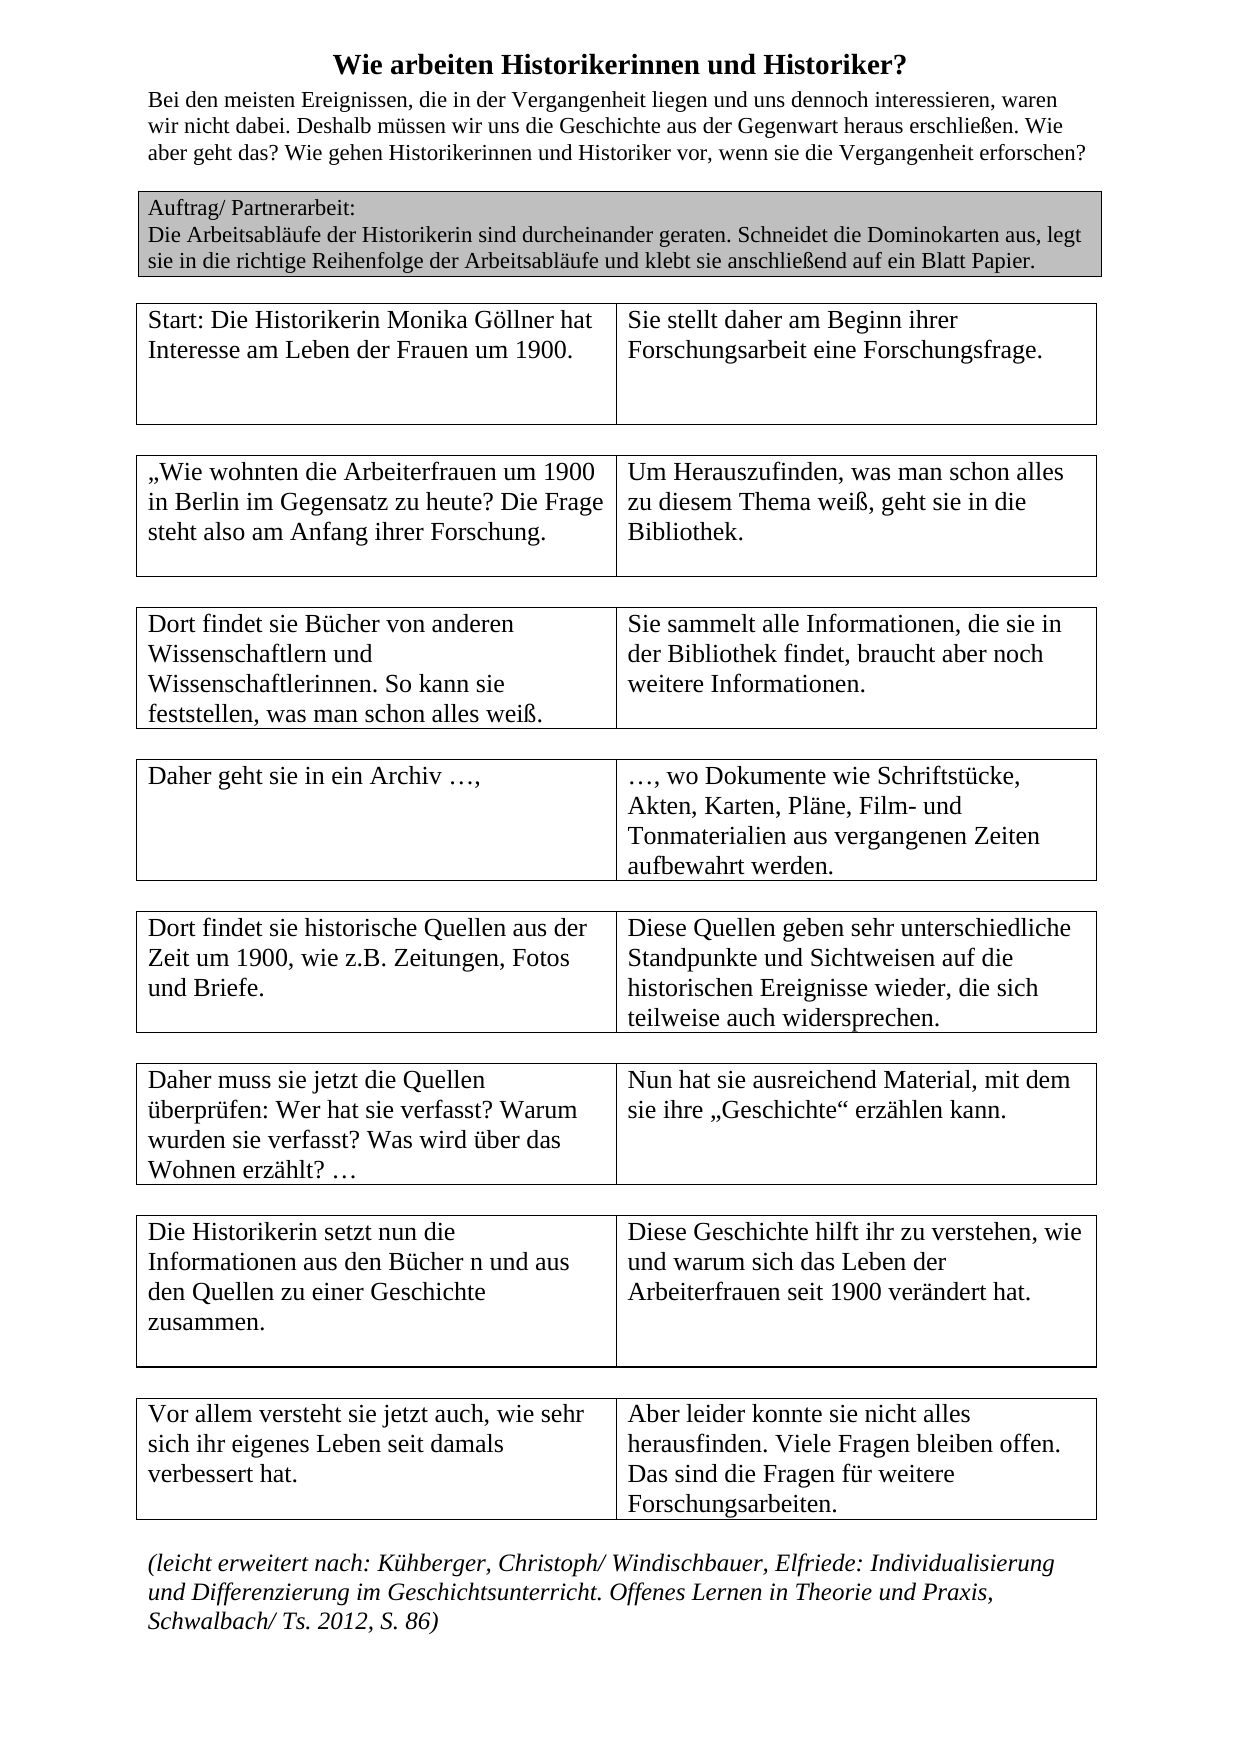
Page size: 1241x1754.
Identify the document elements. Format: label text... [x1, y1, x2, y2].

table_header Sie stellt daher am Beginn ihrer Forschungsarbeit eine Forschungsfrage. [617, 304, 1096, 424]
table_header Diese Quellen geben sehr unterschiedliche Standpunkte und Sichtweisen auf die historischen Ereignisse wieder, die sich teilweise auch widersprechen. [617, 912, 1096, 1032]
table_header Vor allem versteht sie jetzt auch, wie sehr sich ihr eigenes Leben seit damals verbessert hat. [137, 1399, 616, 1518]
table_header Um Herauszufinden, was man schon alles zu diesem Thema weiß, geht sie in die Bibliothek. [617, 456, 1096, 576]
table_header Diese Geschichte hilft ihr zu verstehen, wie und warum sich das Leben der Arbeiterfrauen seit 1900 verändert hat. [617, 1216, 1096, 1366]
table_header Die Historikerin setzt nun die Informationen aus den Bücher n und aus den Quellen zu einer Geschichte zusammen. [137, 1216, 616, 1366]
text (leicht erweitert nach: Kühberger, Christoph/ Windischbauer, Elfriede: Individualisierung und Differenzierung im Geschichtsunterricht. Offenes Lernen in Theorie und Praxis, Schwalbach/ Ts. 2012, S. 86) [148, 1548, 1092, 1634]
table_header …, wo Dokumente wie Schriftstücke, Akten, Karten, Pläne, Film- und Tonmaterialien aus vergangenen Zeiten aufbewahrt werden. [617, 760, 1096, 880]
table_header Daher geht sie in ein Archiv …, [137, 760, 616, 880]
table_header „Wie wohnten die Arbeiterfrauen um 1900 in Berlin im Gegensatz zu heute? Die Frage steht also am Anfang ihrer Forschung. [137, 456, 616, 576]
table_header Start: Die Historikerin Monika Göllner hat Interesse am Leben der Frauen um 1900. [137, 304, 616, 424]
table_header Dort findet sie historische Quellen aus der Zeit um 1900, wie z.B. Zeitungen, Fotos und Briefe. [137, 912, 616, 1032]
text Auftrag/ Partnerarbeit: [139, 192, 1101, 218]
table_header Sie sammelt alle Informationen, die sie in der Bibliothek findet, braucht aber noch weitere Informationen. [617, 608, 1096, 728]
table_header Daher muss sie jetzt die Quellen überprüfen: Wer hat sie verfasst? Warum wurden sie verfasst? Was wird über das Wohnen erzählt? … [137, 1064, 616, 1184]
text Die Arbeitsabläufe der Historikerin sind durcheinander geraten. Schneidet die Dominokarten aus, legt sie in die richtige Reihenfolge der Arbeitsabläufe und klebt sie anschließend auf ein Blatt Papier. [139, 218, 1101, 276]
text Bei den meisten Ereignissen, die in der Vergangenheit liegen und uns dennoch interessieren, waren wir nicht dabei. Deshalb müssen wir uns die Geschichte aus der Gegenwart heraus erschließen. Wie aber geht das? Wie gehen Historikerinnen und Historiker vor, wenn sie die Vergangenheit erforschen? [148, 86, 1092, 165]
text Wie arbeiten Historikerinnen und Historiker? [148, 47, 1092, 81]
table_header Aber leider konnte sie nicht alles herausfinden. Viele Fragen bleiben offen. Das sind die Fragen für weitere Forschungsarbeiten. [617, 1399, 1096, 1518]
table_header Dort findet sie Bücher von anderen Wissenschaftlern und Wissenschaftlerinnen. So kann sie feststellen, was man schon alles weiß. [137, 608, 616, 728]
table_header Nun hat sie ausreichend Material, mit dem sie ihre „Geschichte“ erzählen kann. [617, 1064, 1096, 1184]
